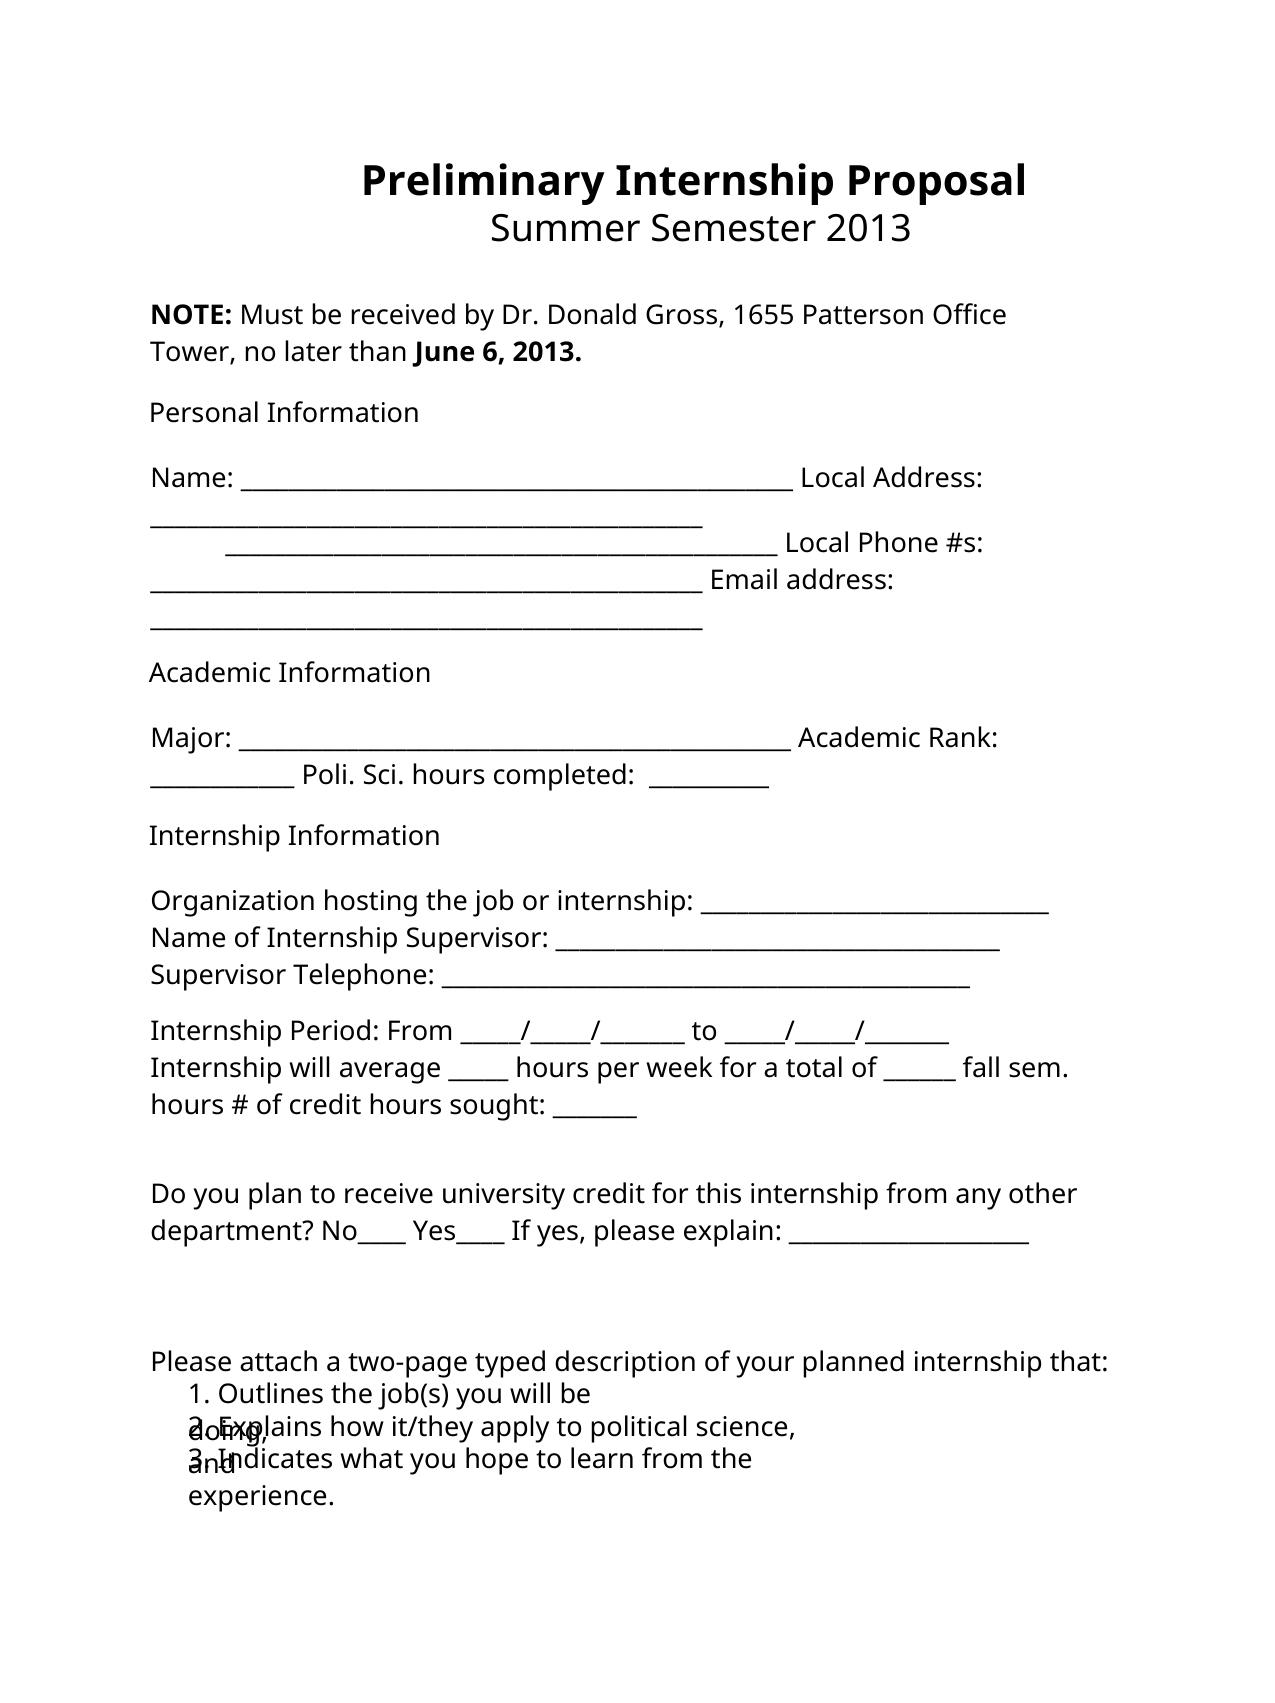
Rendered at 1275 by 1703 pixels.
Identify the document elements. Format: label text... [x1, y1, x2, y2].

text NOTE: Must be received by Dr. Donald Gross, 1655 Patterson Office Tower, no later than June 6, 2013. [150, 295, 1053, 369]
text Academic Information [148, 654, 509, 691]
text Summer Semester 2013 [475, 202, 926, 253]
text Organization hosting the job or internship: _____________________________ Name of Internship Supervisor: _____________________________________ Supervisor Telephone: ____________________________________________ [150, 882, 1103, 992]
text Internship Period: From _____/_____/_______ to _____/_____/_______ Internship will average _____ hours per week for a total of ______ fall sem. hours # of credit hours sought: _______ [150, 1012, 1080, 1122]
text ______________________________________________ Local Phone #s: ______________________________________________ Email address: ______________________________________________ [150, 524, 1143, 634]
text Major: ______________________________________________ Academic Rank: ____________ Poli. Sci. hours completed: __________ [150, 719, 1143, 793]
text Internship Information [148, 817, 509, 853]
text 2. Explains how it/they apply to political science, and [188, 1407, 831, 1440]
text 3. Indicates what you hope to learn from the experience. [188, 1440, 876, 1513]
text Please attach a two-page typed description of your planned internship that: [150, 1342, 1137, 1379]
text Name: ______________________________________________ Local Address: ______________________________________________ [150, 459, 1138, 524]
text Do you plan to receive university credit for this internship from any other department? No____ Yes____ If yes, please explain: ____________________ [150, 1174, 1118, 1248]
text Personal Information [148, 394, 497, 431]
text 1. Outlines the job(s) you will be doing, [188, 1375, 667, 1407]
text Preliminary Internship Proposal [322, 151, 1066, 207]
